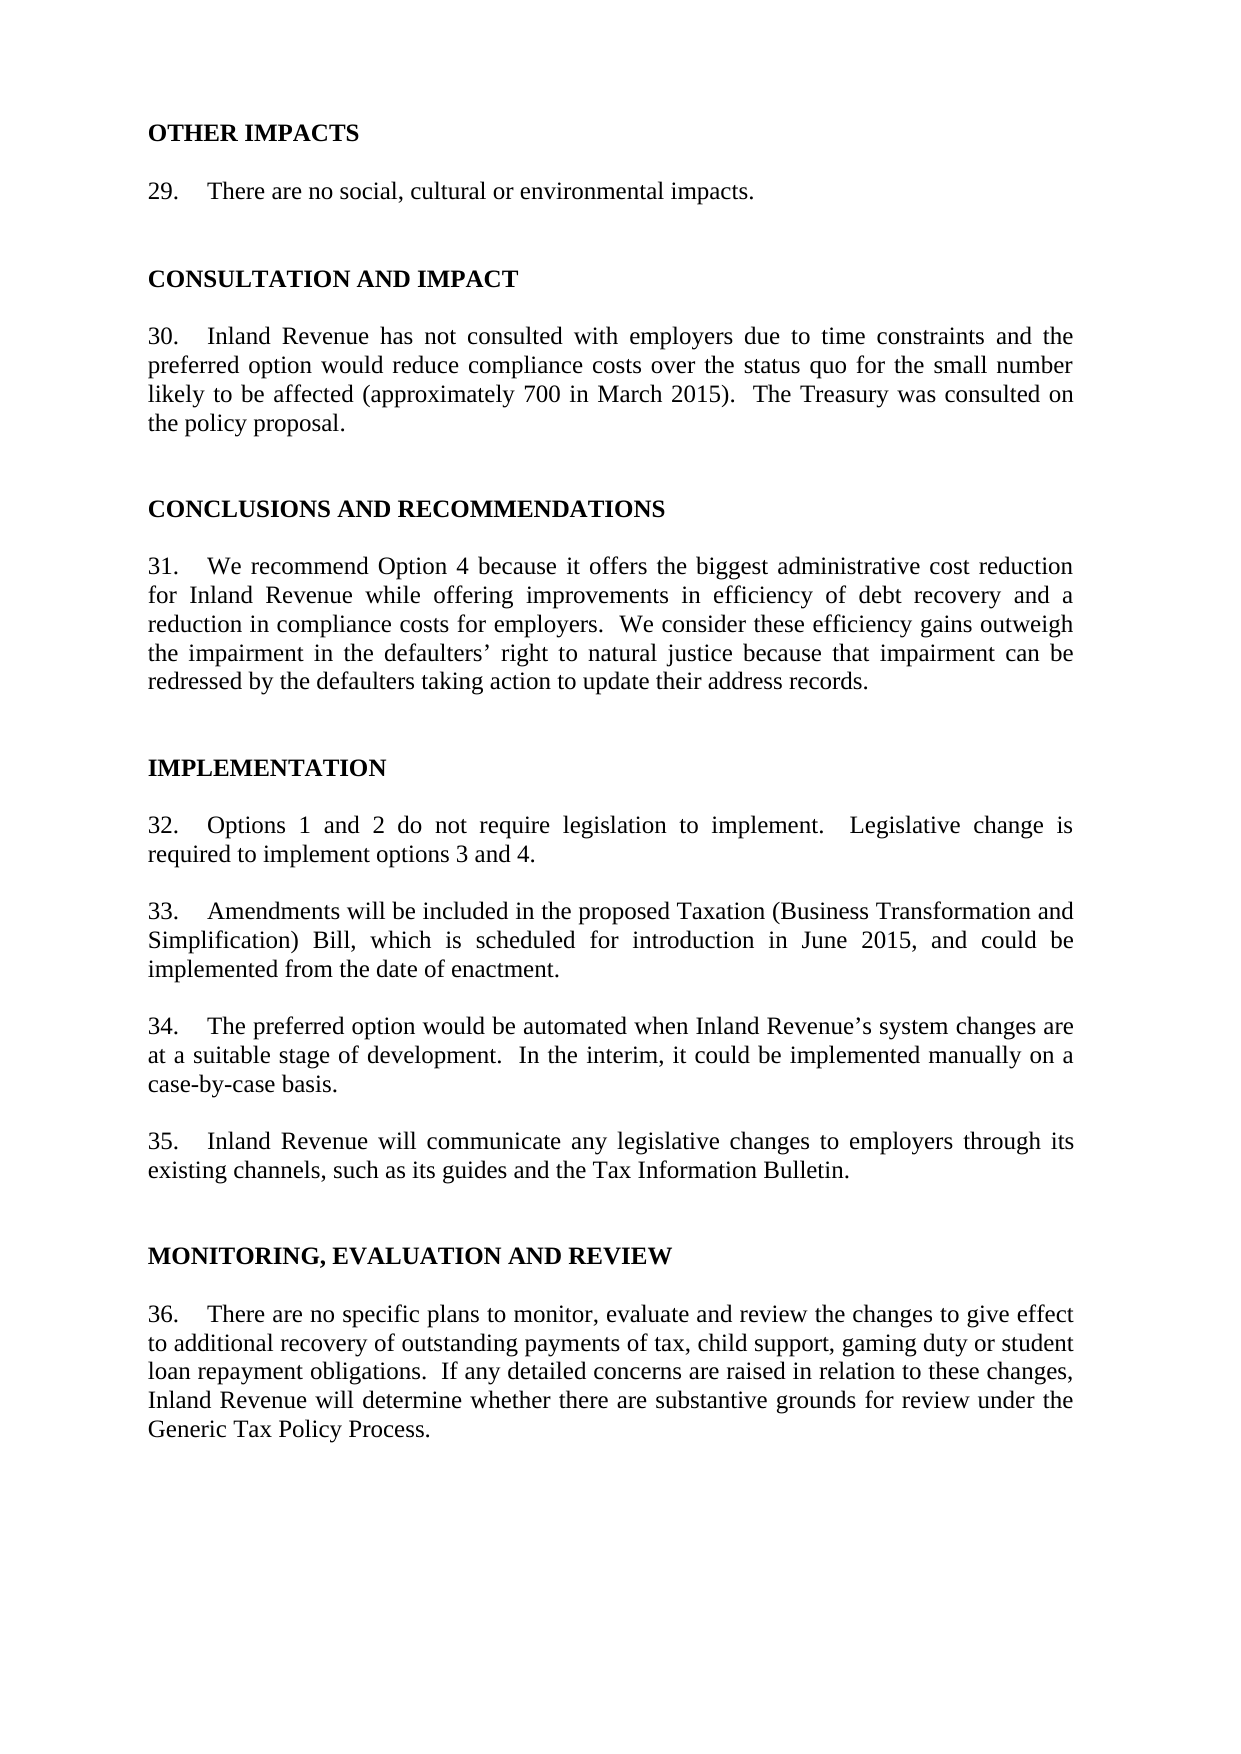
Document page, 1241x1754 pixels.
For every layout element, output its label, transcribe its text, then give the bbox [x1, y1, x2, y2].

list The preferred option would be automated when Inland Revenue’s system changes are at a suitable stage of development. In the interim, it could be implemented manually on a case-by-case basis. [148, 1011, 1075, 1098]
list Options 1 and 2 do not require legislation to implement. Legislative change is required to implement options 3 and 4. [148, 810, 1075, 868]
text Monitoring, Evaluation and Review [148, 1241, 1092, 1270]
list Amendments will be included in the proposed Taxation (Business Transformation and Simplification) Bill, which is scheduled for introduction in June 2015, and could be implemented from the date of enactment. [148, 896, 1075, 983]
text Consultation And Impact [148, 263, 1092, 293]
list Inland Revenue has not consulted with employers due to time constraints and the preferred option would reduce compliance costs over the status quo for the small number likely to be affected (approximately 700 in March 2015). The Treasury was consulted on the policy proposal. [148, 321, 1075, 436]
text Conclusions and Recommendations [148, 494, 1092, 523]
list There are no social, cultural or environmental impacts. [148, 176, 1092, 205]
list We recommend Option 4 because it offers the biggest administrative cost reduction for Inland Revenue while offering improvements in efficiency of debt recovery and a reduction in compliance costs for employers. We consider these efficiency gains outweigh the impairment in the defaulters’ right to natural justice because that impairment can be redressed by the defaulters taking action to update their address records. [148, 551, 1075, 695]
text other Impacts [148, 118, 1092, 147]
text Implementation [148, 753, 1092, 781]
list There are no specific plans to monitor, evaluate and review the changes to give effect to additional recovery of outstanding payments of tax, child support, gaming duty or student loan repayment obligations. If any detailed concerns are raised in relation to these changes, Inland Revenue will determine whether there are substantive grounds for review under the Generic Tax Policy Process. [148, 1299, 1075, 1443]
list Inland Revenue will communicate any legislative changes to employers through its existing channels, such as its guides and the Tax Information Bulletin. [148, 1126, 1075, 1184]
